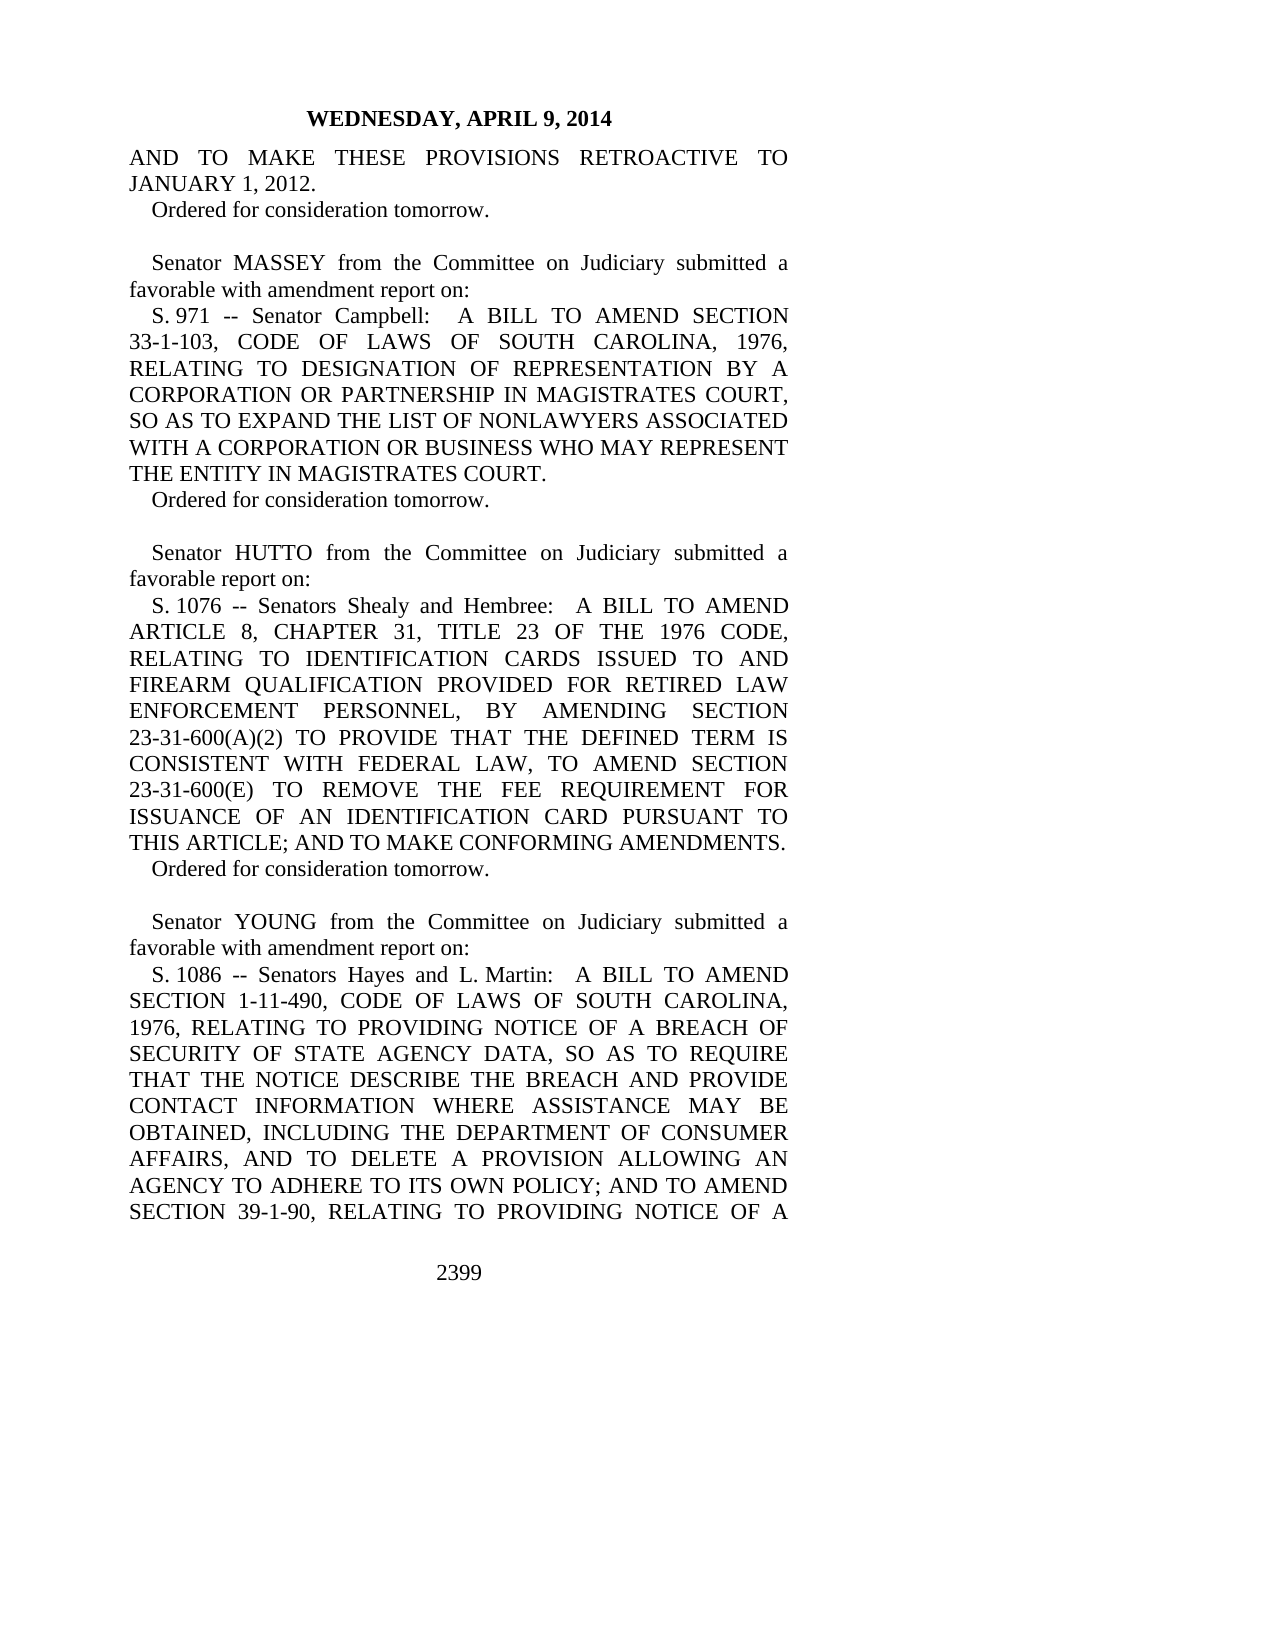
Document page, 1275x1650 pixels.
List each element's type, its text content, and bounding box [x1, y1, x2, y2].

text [129, 961, 789, 1224]
text Ordered for consideration tomorrow. [129, 197, 789, 223]
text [129, 144, 789, 197]
text S. 1076 -- Senators Shealy and Hembree: A BILL TO AMEND ARTICLE 8, CHAPTER 31, TITLE 23 OF THE 1976 CODE, RELATING TO IDENTIFICATION CARDS ISSUED TO AND FIREARM QUALIFICATION PROVIDED FOR RETIRED LAW ENFORCEMENT PERSONNEL, BY AMENDING SECTION 23-31-600(A)(2) TO PROVIDE THAT THE DEFINED TERM IS CONSISTENT WITH FEDERAL LAW, TO AMEND SECTION 23-31-600(E) TO REMOVE THE FEE REQUIREMENT FOR ISSUANCE OF AN IDENTIFICATION CARD PURSUANT TO THIS ARTICLE; AND TO MAKE CONFORMING AMENDMENTS. [129, 592, 789, 855]
text Ordered for consideration tomorrow. [129, 486, 789, 513]
text Senator YOUNG from the Committee on Judiciary submitted a favorable with amendment report on: [129, 908, 789, 961]
text Ordered for consideration tomorrow. [129, 855, 789, 882]
text Senator HUTTO from the Committee on Judiciary submitted a favorable report on: [129, 539, 789, 592]
text Senator MASSEY from the Committee on Judiciary submitted a favorable with amendment report on: [129, 249, 789, 302]
text S. 971 -- Senator Campbell: A BILL TO AMEND SECTION 33-1-103, CODE OF LAWS OF SOUTH CAROLINA, 1976, RELATING TO DESIGNATION OF REPRESENTATION BY A CORPORATION OR PARTNERSHIP IN MAGISTRATES COURT, SO AS TO EXPAND THE LIST OF NONLAWYERS ASSOCIATED WITH A CORPORATION OR BUSINESS WHO MAY REPRESENT THE ENTITY IN MAGISTRATES COURT. [129, 302, 789, 486]
